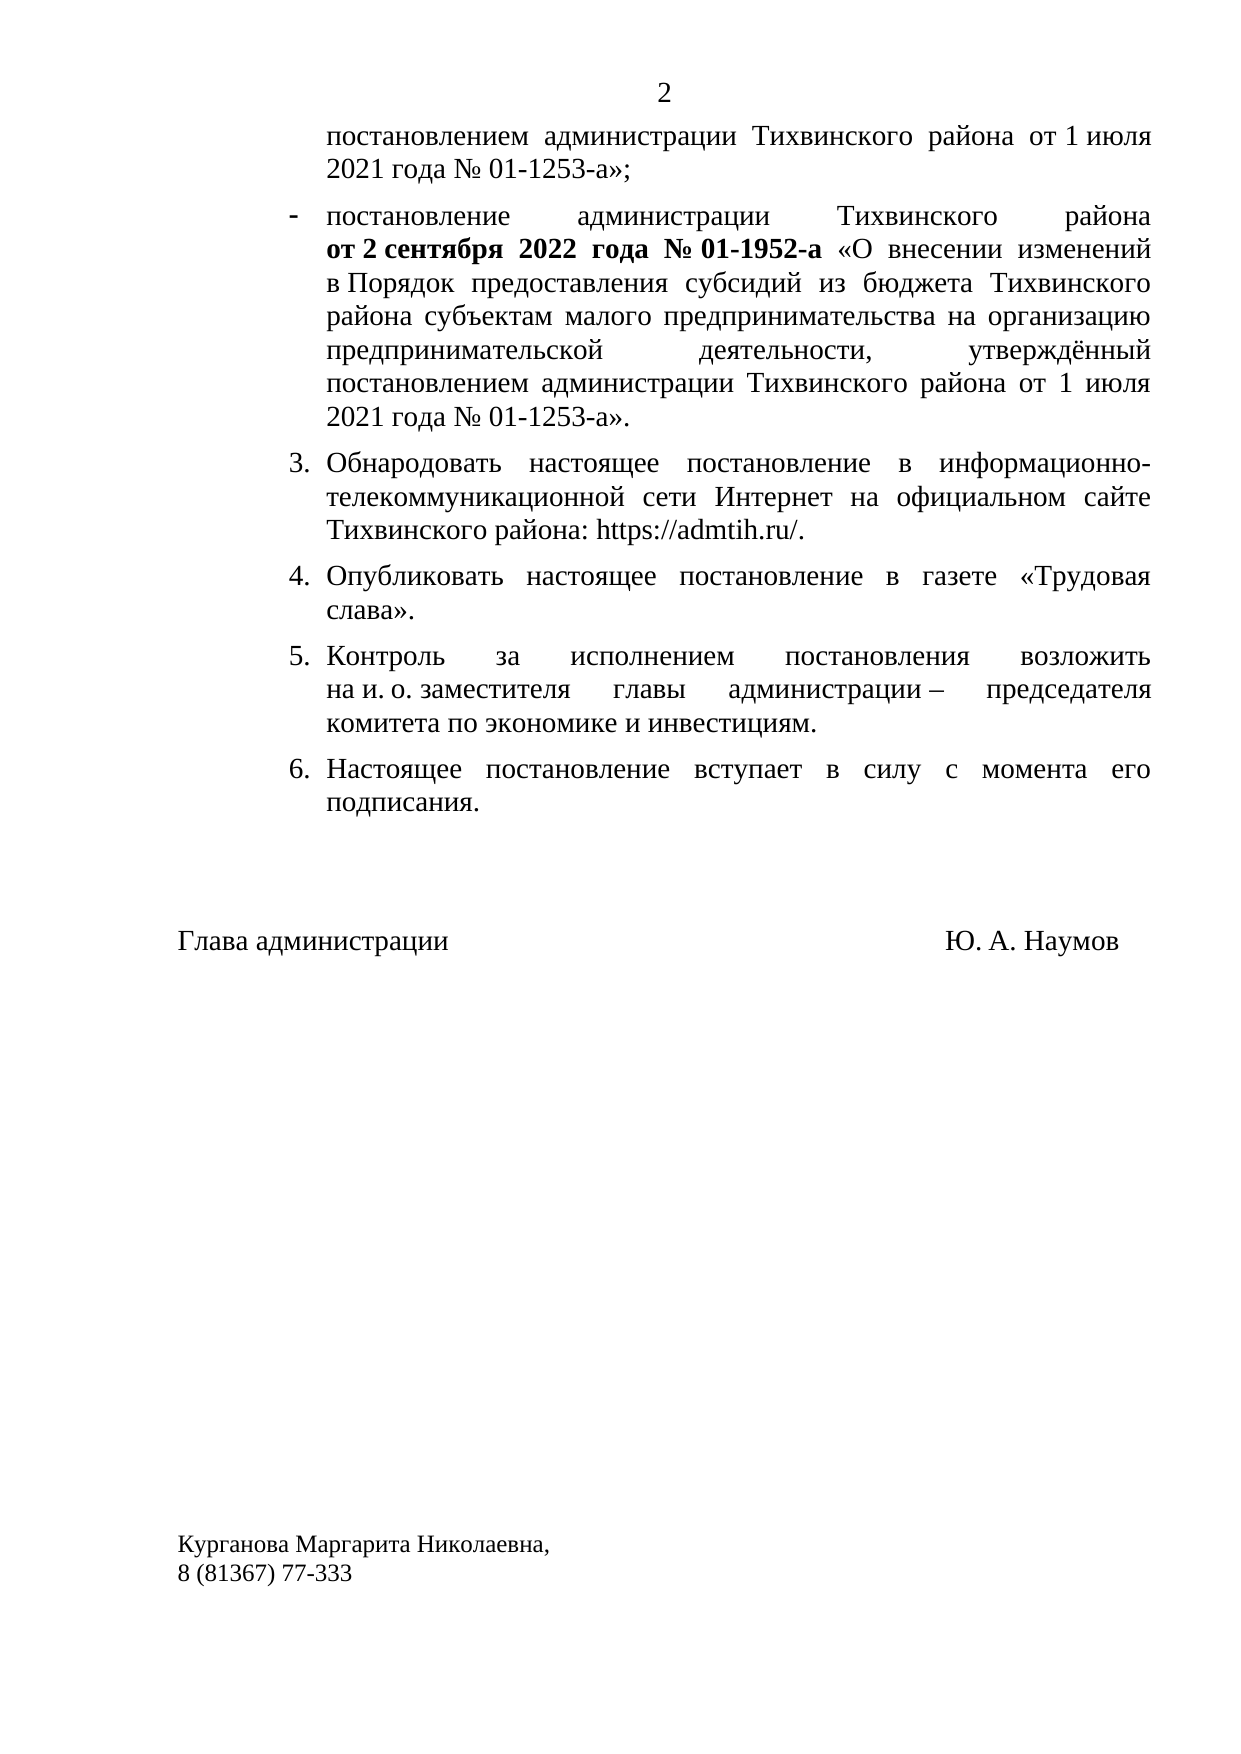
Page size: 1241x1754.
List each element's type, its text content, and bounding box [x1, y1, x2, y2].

list Контроль за исполнением постановления возложить на и. о. заместителя главы администрации – председателя комитета по экономике и инвестициям. [288, 638, 1152, 738]
list Обнародовать настоящее постановление в информационно-телекоммуникационной сети Интернет на официальном сайте Тихвинского района: https://admtih.ru/. [288, 445, 1152, 546]
text Глава администрации Ю. А. Наумов [177, 923, 1152, 956]
list Настоящее постановление вступает в силу с момента его подписания. [288, 751, 1152, 818]
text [177, 1529, 1152, 1587]
list Опубликовать настоящее постановление в газете «Трудовая слава». [288, 558, 1152, 625]
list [288, 118, 1152, 185]
list постановление администрации Тихвинского района от 2 сентября 2022 года № 01-1952-а «О внесении изменений в Порядок предоставления субсидий из бюджета Тихвинского района субъектам малого предпринимательства на организацию предпринимательской деятельности, утверждённый постановлением администрации Тихвинского района от 1 июля 2021 года № 01-1253-а». [288, 198, 1152, 433]
